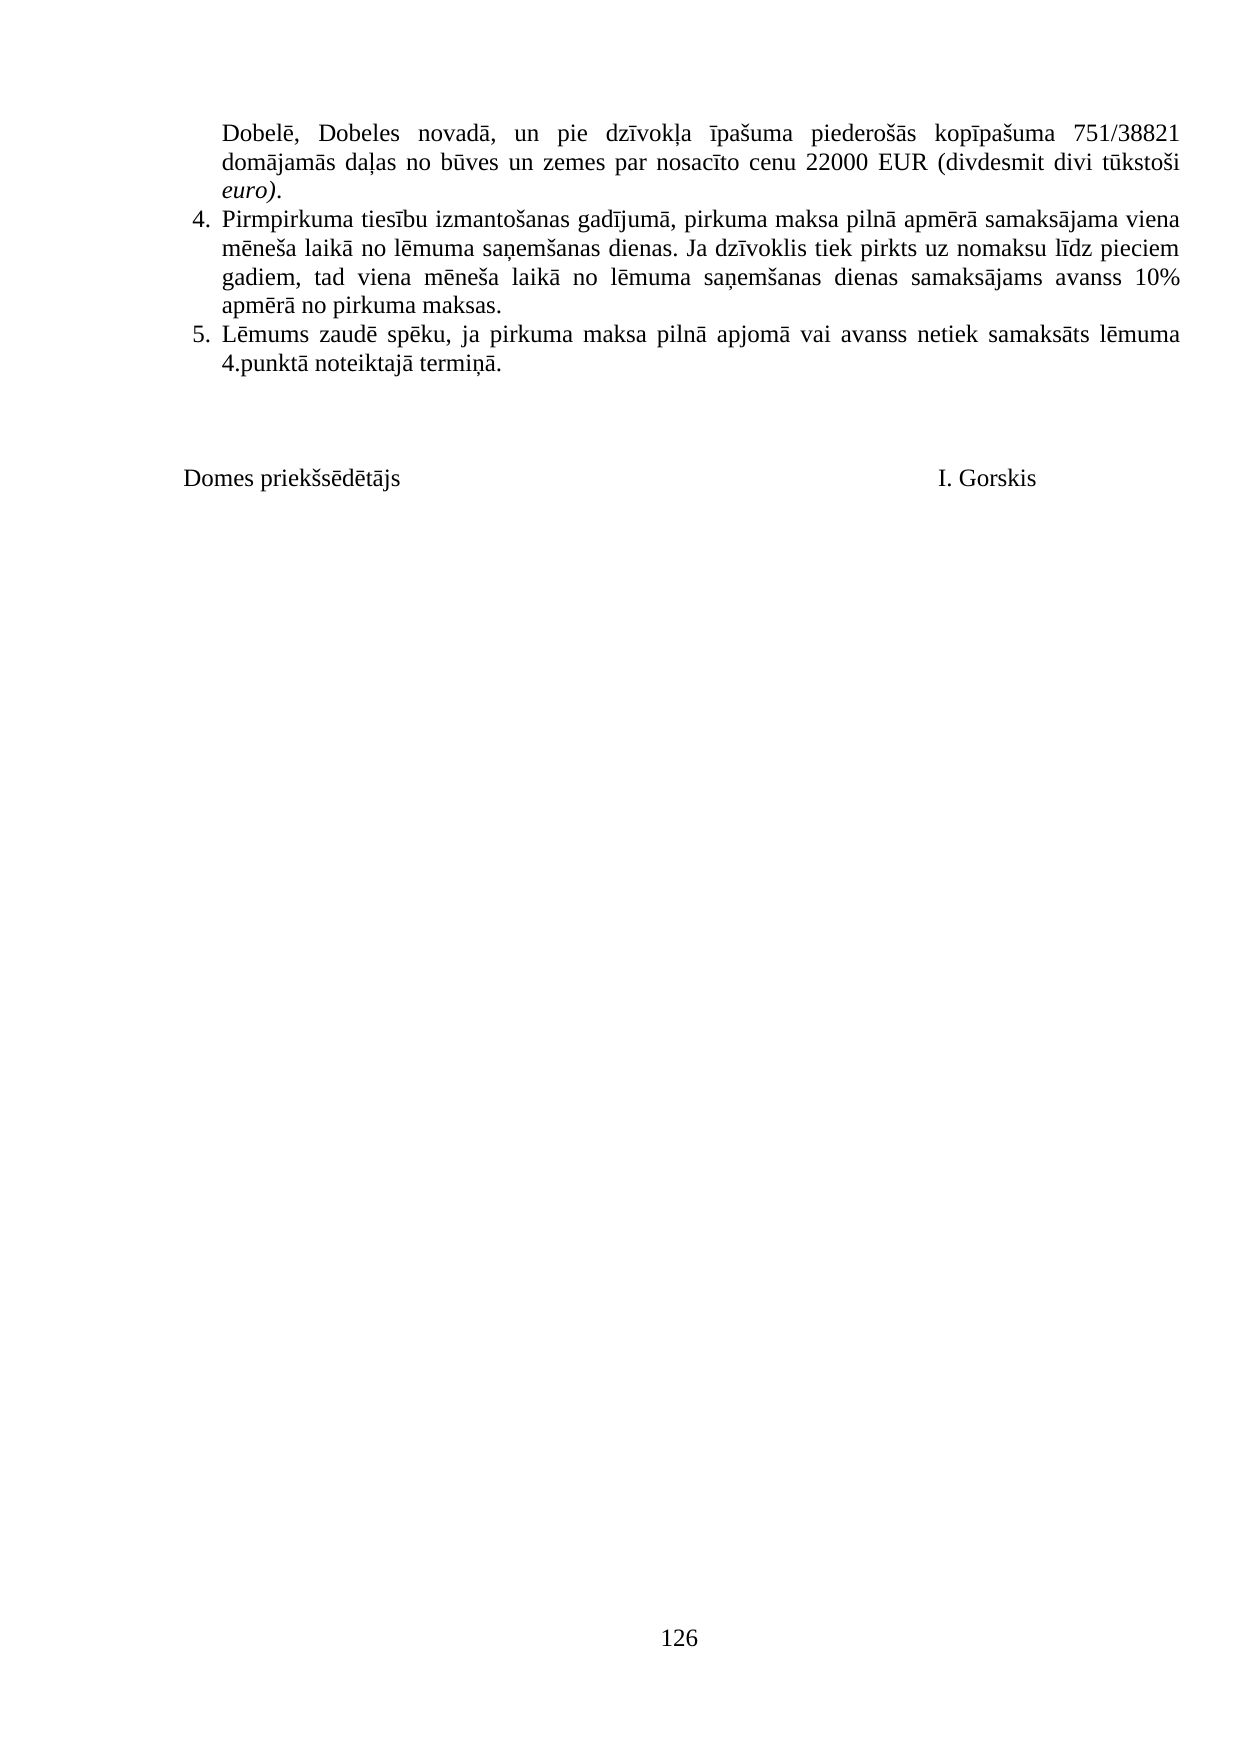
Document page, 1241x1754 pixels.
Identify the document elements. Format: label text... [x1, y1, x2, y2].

text 4. Pirmpirkuma tiesību izmantošanas gadījumā, pirkuma maksa pilnā apmērā samaksājama viena mēneša laikā no lēmuma saņemšanas dienas. Ja dzīvoklis tiek pirkts uz nomaksu līdz pieciem gadiem, tad viena mēneša laikā no lēmuma saņemšanas dienas samaksājams avanss 10% apmērā no pirkuma maksas. [192, 204, 1181, 319]
text Domes priekšsēdētājs I. Gorskis [183, 463, 1240, 492]
text Dobelē, Dobeles novadā, un pie dzīvokļa īpašuma piederošās kopīpašuma 751/38821 domājamās daļas no būves un zemes par nosacīto cenu 22000 EUR (divdesmit divi tūkstoši euro). [192, 118, 1181, 204]
text 5. Lēmums zaudē spēku, ja pirkuma maksa pilnā apjomā vai avanss netiek samaksāts lēmuma 4.punktā noteiktajā termiņā. [192, 319, 1181, 377]
